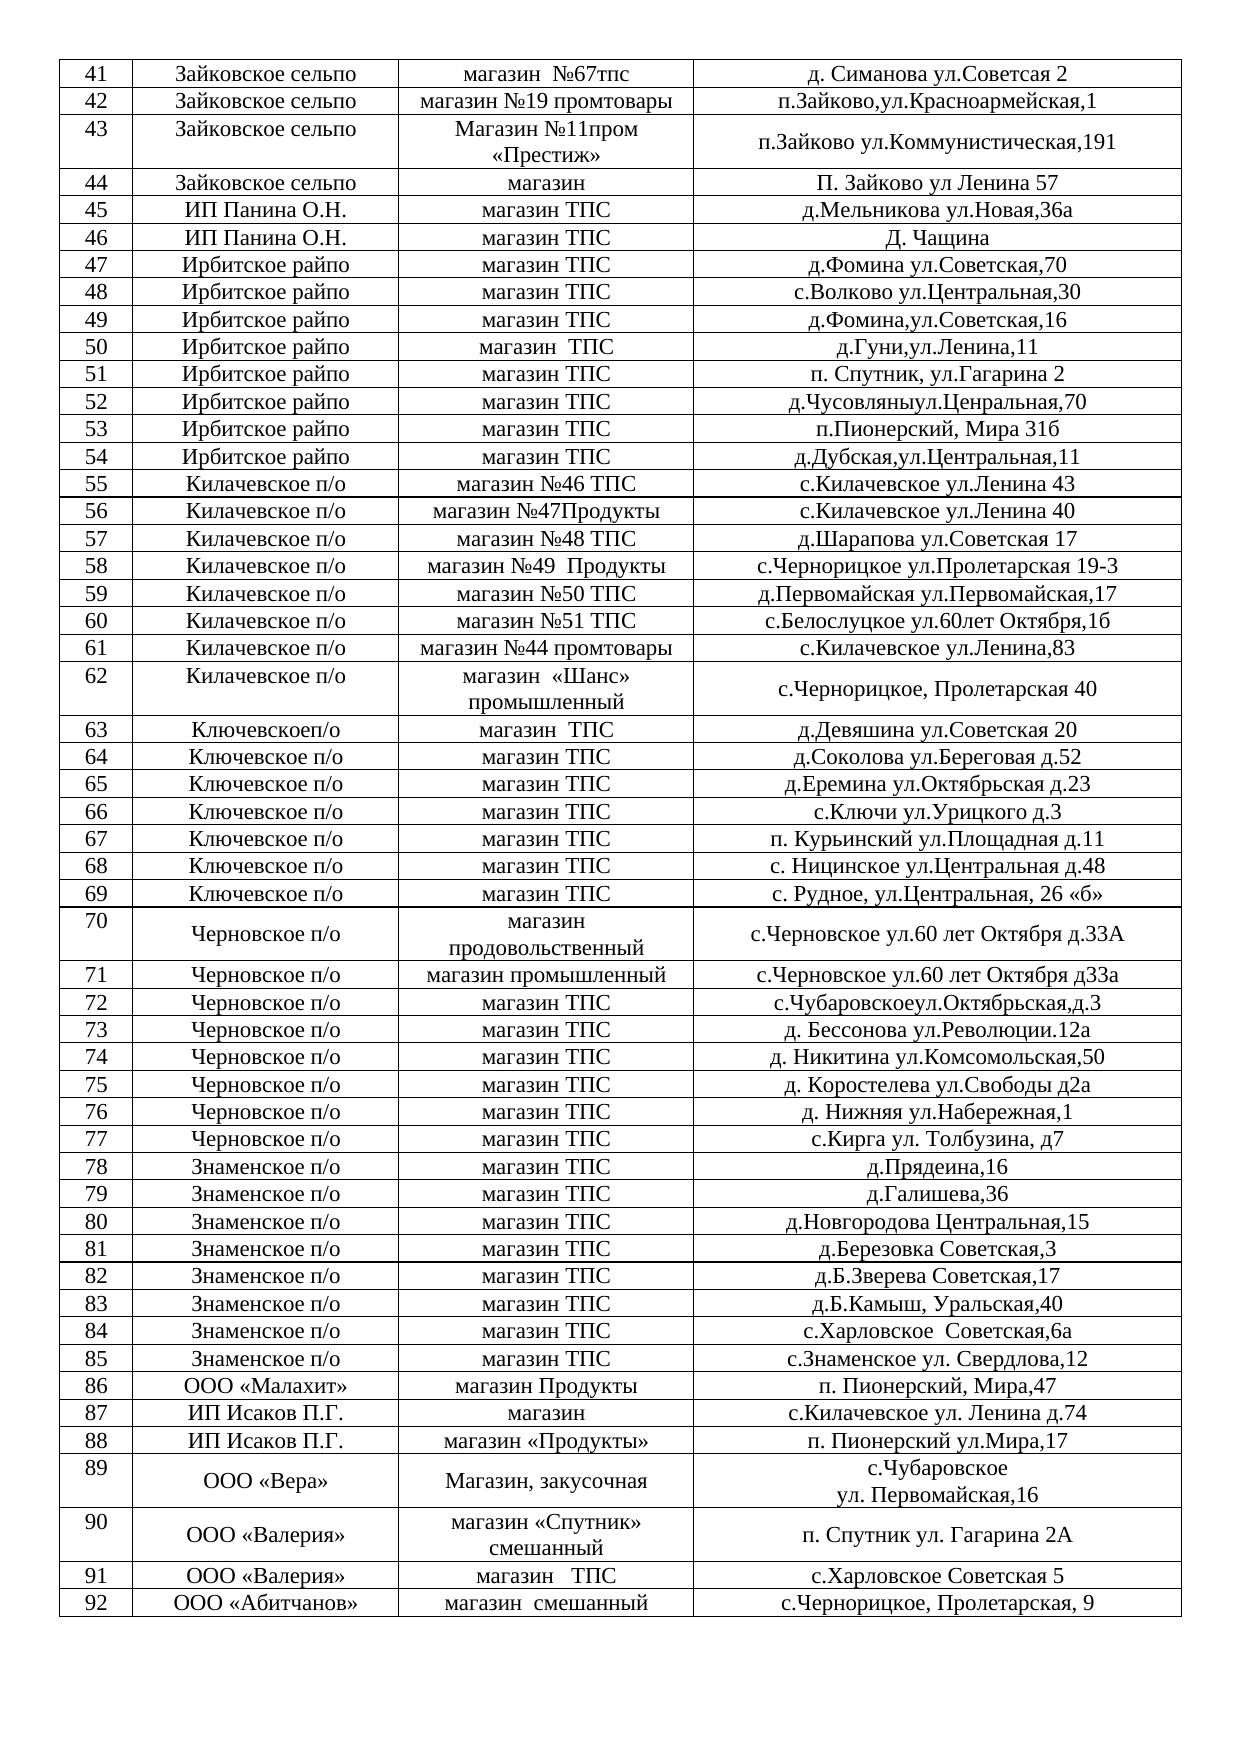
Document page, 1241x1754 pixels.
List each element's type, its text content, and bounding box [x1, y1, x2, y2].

table_cell 77 [60, 1126, 132, 1152]
table_cell Зайковское сельпо [133, 88, 398, 114]
table_cell магазин ТПС [399, 1263, 693, 1289]
table_cell д. Никитина ул.Комсомольская,50 [694, 1043, 1181, 1070]
table_cell магазин ТПС [399, 415, 693, 442]
table_cell д.Галишева,36 [694, 1180, 1181, 1207]
table_cell 68 [60, 853, 132, 879]
table_cell Ирбитское райпо [133, 443, 398, 469]
table_cell Ирбитское райпо [133, 333, 398, 359]
table_cell Черновское п/о [133, 908, 398, 960]
table_cell д. Нижняя ул.Набережная,1 [694, 1098, 1181, 1124]
table_cell с. Рудное, ул.Центральная, 26 «б» [694, 880, 1181, 906]
table_cell магазин №44 промтовары [399, 635, 693, 661]
table_cell п. Спутник, ул.Гагарина 2 [694, 361, 1181, 387]
table_cell магазин №49 Продукты [399, 552, 693, 579]
table_cell д.Мельникова ул.Новая,36а [694, 196, 1181, 222]
table_cell 48 [60, 278, 132, 305]
table_cell д.Девяшина ул.Советская 20 [694, 716, 1181, 742]
table_cell магазин №50 ТПС [399, 580, 693, 606]
table_cell 82 [60, 1263, 132, 1289]
table_cell д.Б.Камыш, Уральская,40 [694, 1290, 1181, 1316]
table_cell 56 [60, 498, 132, 524]
table_cell магазин ТПС [399, 251, 693, 277]
table_cell 72 [60, 989, 132, 1015]
table_cell Килачевское п/о [133, 580, 398, 606]
table_cell Черновское п/о [133, 1016, 398, 1042]
table_cell магазин ТПС [399, 1153, 693, 1179]
table_cell 41 [60, 60, 132, 87]
table_cell Килачевское п/о [133, 525, 398, 551]
table_cell магазин ТПС [399, 1290, 693, 1316]
table_cell с.Кирга ул. Толбузина, д7 [694, 1126, 1181, 1152]
table_cell Зайковское сельпо [133, 169, 398, 195]
table_cell д.Прядеина,16 [694, 1153, 1181, 1179]
table_cell магазин ТПС [399, 825, 693, 852]
table_cell магазин ТПС [399, 361, 693, 387]
table_cell Ирбитское райпо [133, 306, 398, 332]
table_cell 62 [60, 662, 132, 714]
table_cell магазин ТПС [399, 306, 693, 332]
table_cell д. Симанова ул.Советсая 2 [694, 60, 1181, 87]
table_cell ООО «Валерия» [133, 1562, 398, 1588]
table_cell 83 [60, 1290, 132, 1316]
table_cell с.Килачевское ул.Ленина,83 [694, 635, 1181, 661]
table_cell Знаменское п/о [133, 1290, 398, 1316]
table_cell магазин ТПС [399, 1098, 693, 1124]
table_cell 58 [60, 552, 132, 579]
table_cell Зайковское сельпо [133, 115, 398, 168]
table_cell 71 [60, 961, 132, 987]
table_cell п.Пионерский, Мира 31б [694, 415, 1181, 442]
table_cell магазин ТПС [399, 196, 693, 222]
table_cell Ключевское п/о [133, 825, 398, 852]
table_cell магазин ТПС [399, 989, 693, 1015]
table_cell магазин ТПС [399, 1043, 693, 1070]
table_cell 89 [60, 1454, 132, 1507]
table_cell д.Чусовляныул.Ценральная,70 [694, 388, 1181, 414]
table_cell Ключевское п/о [133, 743, 398, 769]
table_cell Килачевское п/о [133, 498, 398, 524]
table_cell магазин [399, 1400, 693, 1426]
table_cell Магазин, закусочная [399, 1454, 693, 1507]
table_cell магазин ТПС [399, 716, 693, 742]
table_cell Ключевскоеп/о [133, 716, 398, 742]
table_cell 73 [60, 1016, 132, 1042]
table_cell магазин ТПС [399, 443, 693, 469]
table_cell д.Соколова ул.Береговая д.52 [694, 743, 1181, 769]
table_cell Ирбитское райпо [133, 415, 398, 442]
table_cell Ирбитское райпо [133, 361, 398, 387]
table_cell Знаменское п/о [133, 1317, 398, 1344]
table_cell магазин №67тпс [399, 60, 693, 87]
table_cell Черновское п/о [133, 1043, 398, 1070]
table_cell магазин «Продукты» [399, 1427, 693, 1453]
table_cell 44 [60, 169, 132, 195]
table_cell 52 [60, 388, 132, 414]
table_cell магазин «Спутник» смешанный [399, 1508, 693, 1561]
table_cell магазин ТПС [399, 224, 693, 250]
table_cell П. Зайково ул Ленина 57 [694, 169, 1181, 195]
table_cell Ключевское п/о [133, 770, 398, 797]
table_cell 87 [60, 1400, 132, 1426]
table_cell магазин продовольственный [399, 908, 693, 960]
table_cell д.Первомайская ул.Первомайская,17 [694, 580, 1181, 606]
table_cell с.Чубаровское ул. Первомайская,16 [694, 1454, 1181, 1507]
table_cell п. Пионерский, Мира,47 [694, 1372, 1181, 1398]
table_cell 75 [60, 1071, 132, 1097]
table_cell магазин ТПС [399, 1208, 693, 1234]
table_cell магазин ТПС [399, 853, 693, 879]
table_cell 60 [60, 607, 132, 633]
table_cell с.Ключи ул.Урицкого д.3 [694, 798, 1181, 824]
table_cell 59 [60, 580, 132, 606]
table_cell с.Килачевское ул. Ленина д.74 [694, 1400, 1181, 1426]
table_cell ИП Панина О.Н. [133, 196, 398, 222]
table_cell Килачевское п/о [133, 635, 398, 661]
table_cell магазин ТПС [399, 278, 693, 305]
table_cell Ирбитское райпо [133, 278, 398, 305]
table_cell Черновское п/о [133, 1071, 398, 1097]
table_cell 47 [60, 251, 132, 277]
table_cell ИП Исаков П.Г. [133, 1400, 398, 1426]
table_cell магазин №46 ТПС [399, 470, 693, 496]
table_cell Черновское п/о [133, 1126, 398, 1152]
table_cell 80 [60, 1208, 132, 1234]
table_cell магазин №47Продукты [399, 498, 693, 524]
table_cell 92 [60, 1589, 132, 1616]
table_cell Ключевское п/о [133, 880, 398, 906]
table_cell Знаменское п/о [133, 1263, 398, 1289]
table_cell ООО «Валерия» [133, 1508, 398, 1561]
table_cell с.Черновское ул.60 лет Октября д.33А [694, 908, 1181, 960]
table_cell д.Шарапова ул.Советская 17 [694, 525, 1181, 551]
table_cell с.Чернорицкое, Пролетарская, 9 [694, 1589, 1181, 1616]
table_cell п.Зайково,ул.Красноармейская,1 [694, 88, 1181, 114]
table_cell с. Ницинское ул.Центральная д.48 [694, 853, 1181, 879]
table_cell Черновское п/о [133, 1098, 398, 1124]
table_cell 84 [60, 1317, 132, 1344]
table_cell д. Коростелева ул.Свободы д2а [694, 1071, 1181, 1097]
table_cell Килачевское п/о [133, 607, 398, 633]
table_cell Ирбитское райпо [133, 251, 398, 277]
table_cell 45 [60, 196, 132, 222]
table_cell магазин ТПС [399, 880, 693, 906]
table_cell Килачевское п/о [133, 552, 398, 579]
table_cell д.Фомина,ул.Советская,16 [694, 306, 1181, 332]
table_cell Знаменское п/о [133, 1235, 398, 1261]
table_cell магазин Продукты [399, 1372, 693, 1398]
table_cell п. Курьинский ул.Площадная д.11 [694, 825, 1181, 852]
table_cell магазин промышленный [399, 961, 693, 987]
table_cell 76 [60, 1098, 132, 1124]
table_cell магазин «Шанс» промышленный [399, 662, 693, 714]
table_cell Знаменское п/о [133, 1153, 398, 1179]
table_cell 43 [60, 115, 132, 168]
table_cell Килачевское п/о [133, 470, 398, 496]
table_cell ООО «Малахит» [133, 1372, 398, 1398]
table_cell 86 [60, 1372, 132, 1398]
table_cell ООО «Абитчанов» [133, 1589, 398, 1616]
table_cell с.Знаменское ул. Свердлова,12 [694, 1345, 1181, 1371]
table_cell с.Килачевское ул.Ленина 40 [694, 498, 1181, 524]
table_cell 81 [60, 1235, 132, 1261]
table_cell магазин ТПС [399, 1345, 693, 1371]
table_cell ИП Панина О.Н. [133, 224, 398, 250]
table_cell 91 [60, 1562, 132, 1588]
table_cell 88 [60, 1427, 132, 1453]
table_cell д.Новгородова Центральная,15 [694, 1208, 1181, 1234]
table_cell д.Гуни,ул.Ленина,11 [694, 333, 1181, 359]
table_cell магазин ТПС [399, 798, 693, 824]
table_cell ООО «Вера» [133, 1454, 398, 1507]
table_cell магазин ТПС [399, 1180, 693, 1207]
table_cell 79 [60, 1180, 132, 1207]
table_cell с.Чернорицкое ул.Пролетарская 19-3 [694, 552, 1181, 579]
table_cell Зайковское сельпо [133, 60, 398, 87]
table_cell Ключевское п/о [133, 798, 398, 824]
table_cell магазин смешанный [399, 1589, 693, 1616]
table_cell 51 [60, 361, 132, 387]
table_cell Знаменское п/о [133, 1345, 398, 1371]
table_cell д.Б.Зверева Советская,17 [694, 1263, 1181, 1289]
table_cell магазин ТПС [399, 1016, 693, 1042]
table_cell Ключевское п/о [133, 853, 398, 879]
table_cell магазин №48 ТПС [399, 525, 693, 551]
table_cell 66 [60, 798, 132, 824]
table_cell Магазин №11пром «Престиж» [399, 115, 693, 168]
table_cell с.Чернорицкое, Пролетарская 40 [694, 662, 1181, 714]
table_cell с.Харловское Советская 5 [694, 1562, 1181, 1588]
table_cell магазин №19 промтовары [399, 88, 693, 114]
table_cell 50 [60, 333, 132, 359]
table_cell с.Чубаровскоеул.Октябрьская,д.3 [694, 989, 1181, 1015]
table_cell 49 [60, 306, 132, 332]
table_cell п. Пионерский ул.Мира,17 [694, 1427, 1181, 1453]
table_cell с.Белослуцкое ул.60лет Октября,1б [694, 607, 1181, 633]
table_cell магазин ТПС [399, 1235, 693, 1261]
table_cell 65 [60, 770, 132, 797]
table_cell магазин ТПС [399, 770, 693, 797]
table_cell 63 [60, 716, 132, 742]
table_cell 42 [60, 88, 132, 114]
table_cell 54 [60, 443, 132, 469]
table_cell 90 [60, 1508, 132, 1561]
table_cell 64 [60, 743, 132, 769]
table_cell 57 [60, 525, 132, 551]
table_cell магазин [399, 169, 693, 195]
table_cell с.Волково ул.Центральная,30 [694, 278, 1181, 305]
table_cell 55 [60, 470, 132, 496]
table_cell Килачевское п/о [133, 662, 398, 714]
table_cell Знаменское п/о [133, 1180, 398, 1207]
table_cell 74 [60, 1043, 132, 1070]
table_cell 69 [60, 880, 132, 906]
table_cell д.Фомина ул.Советская,70 [694, 251, 1181, 277]
table_cell Черновское п/о [133, 989, 398, 1015]
table_cell 85 [60, 1345, 132, 1371]
table_cell магазин ТПС [399, 333, 693, 359]
table_cell д. Бессонова ул.Революции.12а [694, 1016, 1181, 1042]
table_cell с.Килачевское ул.Ленина 43 [694, 470, 1181, 496]
table_cell магазин ТПС [399, 1126, 693, 1152]
table_cell магазин ТПС [399, 1317, 693, 1344]
table_cell магазин №51 ТПС [399, 607, 693, 633]
table_cell ИП Исаков П.Г. [133, 1427, 398, 1453]
table_cell магазин ТПС [399, 743, 693, 769]
table_cell д.Березовка Советская,3 [694, 1235, 1181, 1261]
table_cell 53 [60, 415, 132, 442]
table_cell с.Черновское ул.60 лет Октября д33а [694, 961, 1181, 987]
table_cell магазин ТПС [399, 1071, 693, 1097]
table_cell Д. Чащина [694, 224, 1181, 250]
table_cell магазин ТПС [399, 388, 693, 414]
table_cell Ирбитское райпо [133, 388, 398, 414]
table_cell 46 [60, 224, 132, 250]
table_cell Черновское п/о [133, 961, 398, 987]
table_cell 61 [60, 635, 132, 661]
table_cell д.Дубская,ул.Центральная,11 [694, 443, 1181, 469]
table_cell 78 [60, 1153, 132, 1179]
table_cell п.Зайково ул.Коммунистическая,191 [694, 115, 1181, 168]
table_cell д.Еремина ул.Октябрьская д.23 [694, 770, 1181, 797]
table_cell 67 [60, 825, 132, 852]
table_cell 70 [60, 908, 132, 960]
table_cell Знаменское п/о [133, 1208, 398, 1234]
table_cell магазин ТПС [399, 1562, 693, 1588]
table_cell п. Спутник ул. Гагарина 2А [694, 1508, 1181, 1561]
table_cell с.Харловское Советская,6а [694, 1317, 1181, 1344]
